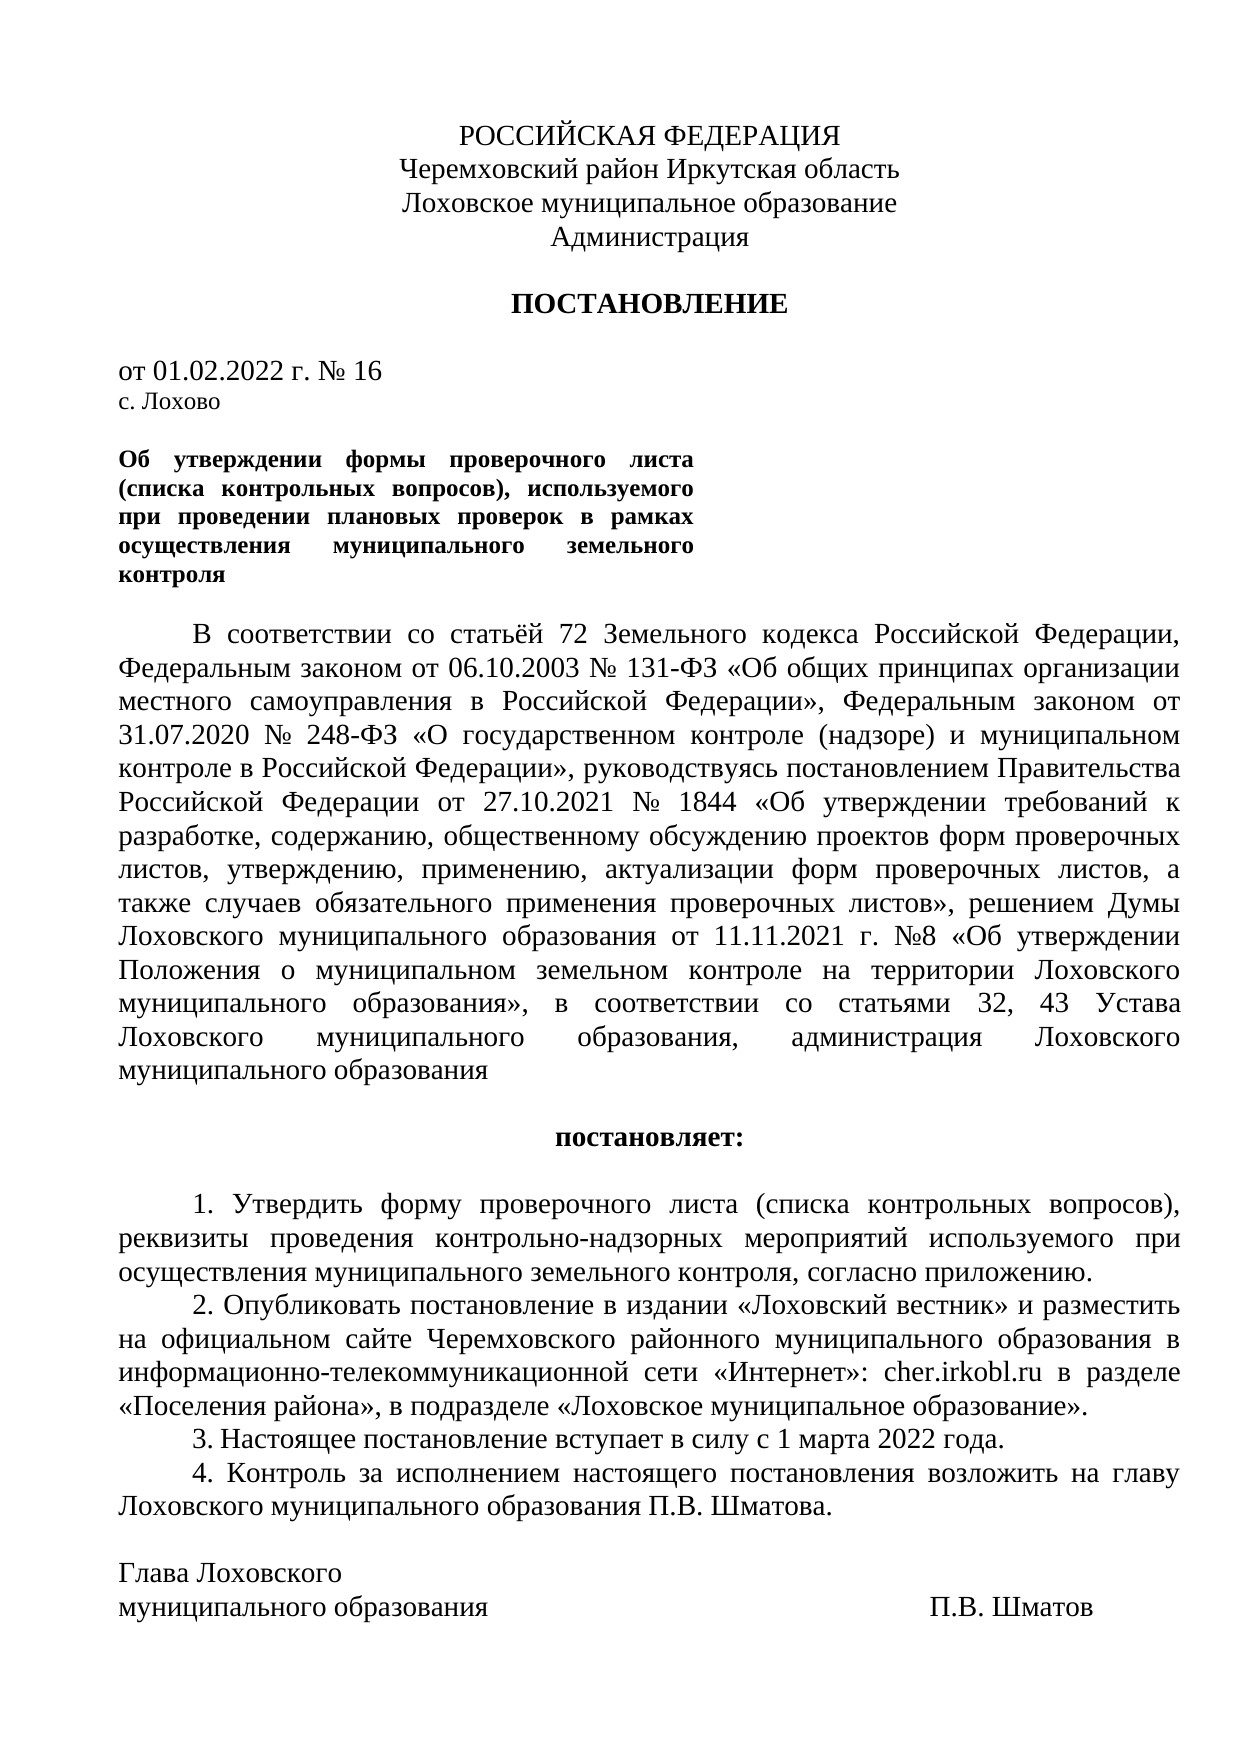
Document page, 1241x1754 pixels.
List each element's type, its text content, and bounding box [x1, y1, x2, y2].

text 1. Утвердить форму проверочного листа (списка контрольных вопросов), реквизиты проведения контрольно-надзорных мероприятий используемого при осуществления муниципального земельного контроля, согласно приложению. [118, 1187, 1181, 1287]
text 3. Настоящее постановление вступает в силу с 1 марта 2022 года. [118, 1421, 1181, 1455]
text муниципального образования П.В. Шматов [118, 1589, 1181, 1623]
text 2. Опубликовать постановление в издании «Лоховский вестник» и разместить на официальном сайте Черемховского районного муниципального образования в информационно-телекоммуникационной сети «Интернет»: cher.irkobl.ru в разделе «Поселения района», в подразделе «Лоховское муниципальное образование». [118, 1287, 1181, 1421]
text 4. Контроль за исполнением настоящего постановления возложить на главу Лоховского муниципального образования П.В. Шматова. [118, 1455, 1181, 1522]
list Черемховский район Иркутская область [118, 152, 1181, 185]
subtitle Об утверждении формы проверочного листа (списка контрольных вопросов), используемого при проведении плановых проверок в рамках осуществления муниципального земельного контроля [118, 444, 694, 588]
list Лоховское муниципальное образование [118, 185, 1181, 219]
text РОССИЙСКАЯ ФЕДЕРАЦИЯ [118, 118, 1181, 152]
list ПОСТАНОВЛЕНИЕ [118, 286, 1181, 319]
list Администрация [118, 219, 1181, 252]
text постановляет: [118, 1119, 1181, 1153]
subtitle с. Лохово [118, 386, 694, 415]
text В соответствии со статьёй 72 Земельного кодекса Российской Федерации, Федеральным законом от 06.10.2003 № 131-ФЗ «Об общих принципах организации местного самоуправления в Российской Федерации», Федеральным законом от 31.07.2020 № 248-ФЗ «О государственном контроле (надзоре) и муниципальном контроле в Российской Федерации», руководствуясь постановлением Правительства Российской Федерации от 27.10.2021 № 1844 «Об утверждении требований к разработке, содержанию, общественному обсуждению проектов форм проверочных листов, утверждению, применению, актуализации форм проверочных листов, а также случаев обязательного применения проверочных листов», решением Думы Лоховского муниципального образования от 11.11.2021 г. №8 «Об утверждении Положения о муниципальном земельном контроле на территории Лоховского муниципального образования», в соответствии со статьями 32, 43 Устава Лоховского муниципального образования, администрация Лоховского муниципального образования [118, 616, 1181, 1086]
text Глава Лоховского [118, 1556, 1181, 1589]
list от 01.02.2022 г. № 16 [118, 353, 1181, 386]
